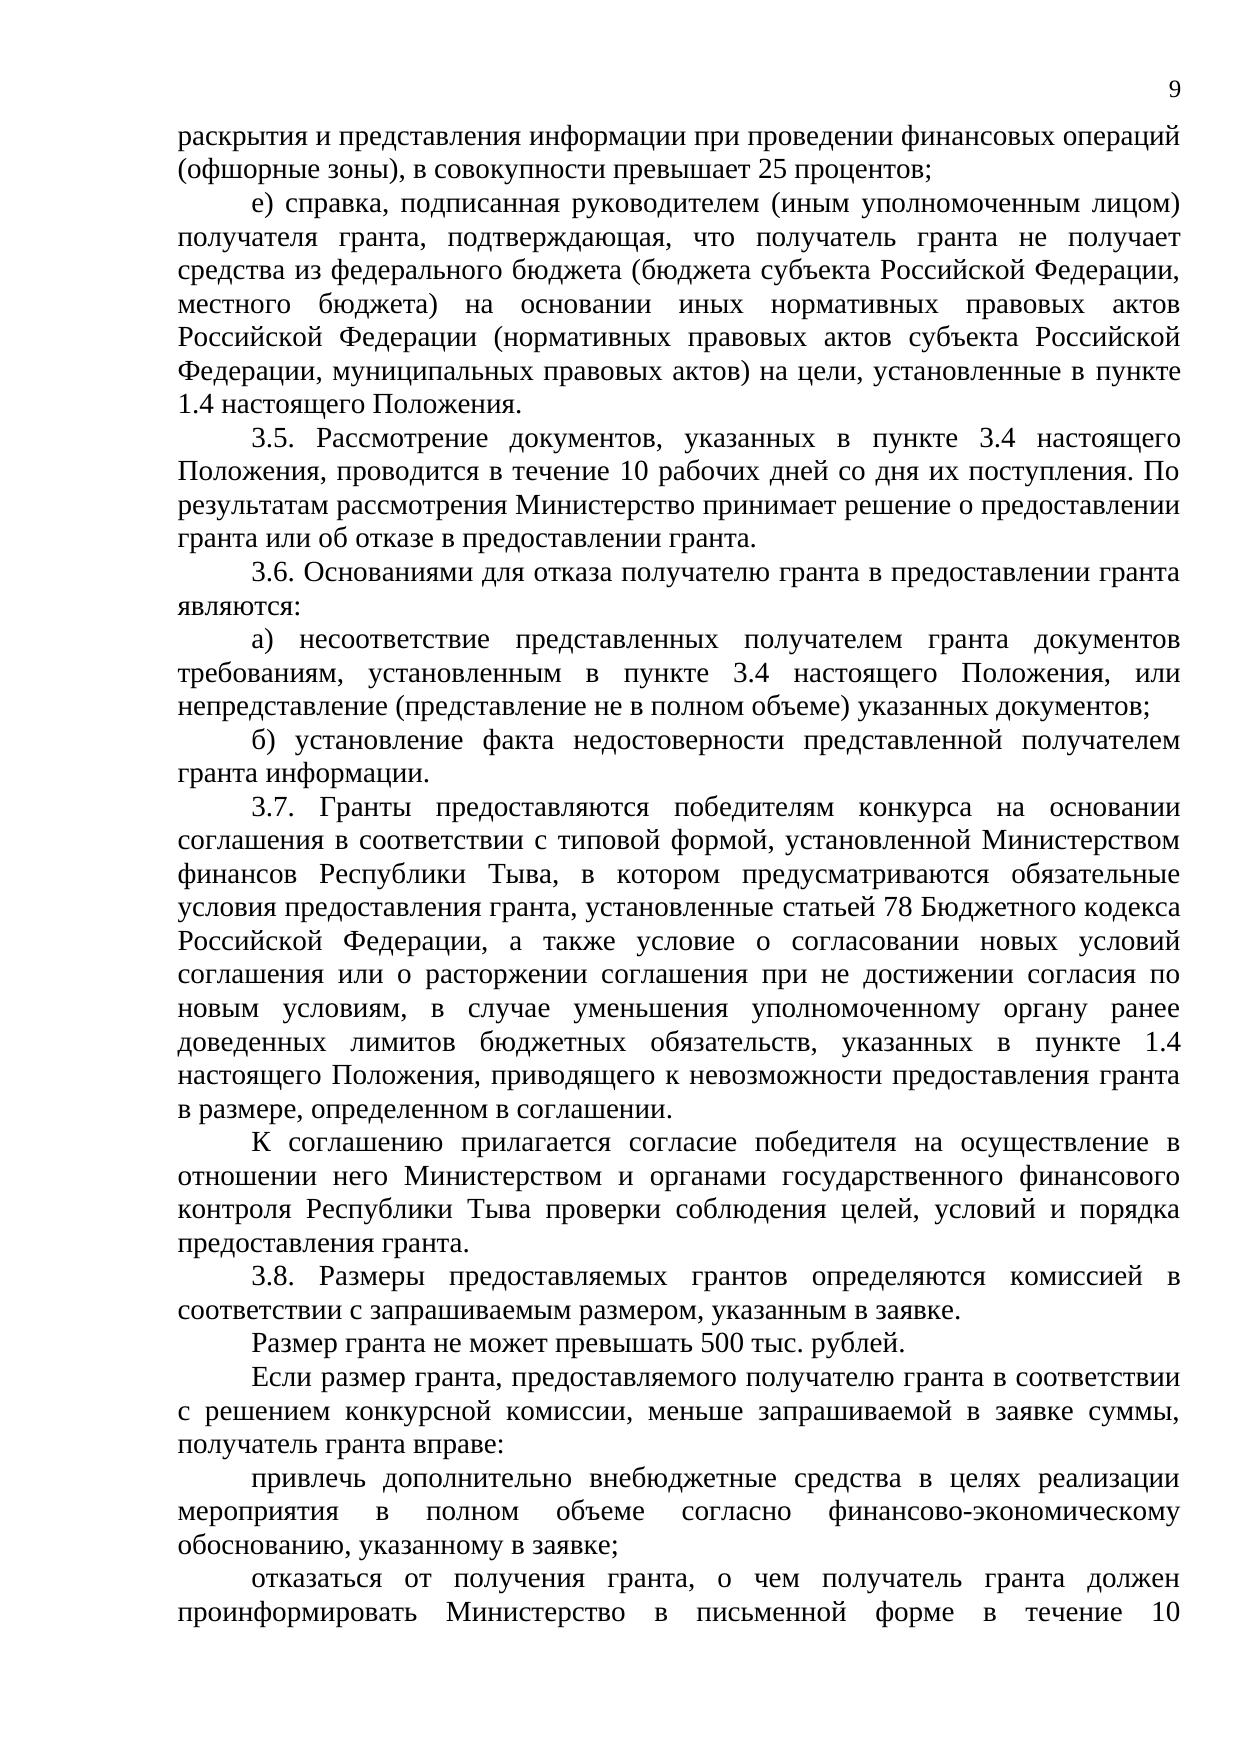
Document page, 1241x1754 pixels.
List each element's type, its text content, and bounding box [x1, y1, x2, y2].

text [177, 118, 1181, 185]
text привлечь дополнительно внебюджетные средства в целях реализации мероприятия в полном объеме согласно финансово-экономическому обоснованию, указанному в заявке; [177, 1460, 1181, 1560]
text б) установление факта недостоверности представленной получателем гранта информации. [177, 722, 1181, 789]
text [177, 1560, 1181, 1627]
text е) справка, подписанная руководителем (иным уполномоченным лицом) получателя гранта, подтверждающая, что получатель гранта не получает средства из федерального бюджета (бюджета субъекта Российской Федерации, местного бюджета) на основании иных нормативных правовых актов Российской Федерации (нормативных правовых актов субъекта Российской Федерации, муниципальных правовых актов) на цели, установленные в пункте 1.4 настоящего Положения. [177, 185, 1181, 420]
text К соглашению прилагается согласие победителя на осуществление в отношении него Министерством и органами государственного финансового контроля Республики Тыва проверки соблюдения целей, условий и порядка предоставления гранта. [177, 1124, 1181, 1258]
text 3.8. Размеры предоставляемых грантов определяются комиссией в соответствии с запрашиваемым размером, указанным в заявке. [177, 1258, 1181, 1326]
text 3.5. Рассмотрение документов, указанных в пункте 3.4 настоящего Положения, проводится в течение 10 рабочих дней со дня их поступления. По результатам рассмотрения Министерство принимает решение о предоставлении гранта или об отказе в предоставлении гранта. [177, 420, 1181, 554]
text Размер гранта не может превышать 500 тыс. рублей. [177, 1326, 1181, 1359]
text 3.7. Гранты предоставляются победителям конкурса на основании соглашения в соответствии с типовой формой, установленной Министерством финансов Республики Тыва, в котором предусматриваются обязательные условия предоставления гранта, установленные статьей 78 Бюджетного кодекса Российской Федерации, а также условие о согласовании новых условий соглашения или о расторжении соглашения при не достижении согласия по новым условиям, в случае уменьшения уполномоченному органу ранее доведенных лимитов бюджетных обязательств, указанных в пункте 1.4 настоящего Положения, приводящего к невозможности предоставления гранта в размере, определенном в соглашении. [177, 789, 1181, 1124]
text Если размер гранта, предоставляемого получателю гранта в соответствии с решением конкурсной комиссии, меньше запрашиваемой в заявке суммы, получатель гранта вправе: [177, 1359, 1181, 1460]
text 3.6. Основаниями для отказа получателю гранта в предоставлении гранта являются: [177, 554, 1181, 621]
text а) несоответствие представленных получателем гранта документов требованиям, установленным в пункте 3.4 настоящего Положения, или непредставление (представление не в полном объеме) указанных документов; [177, 621, 1181, 722]
